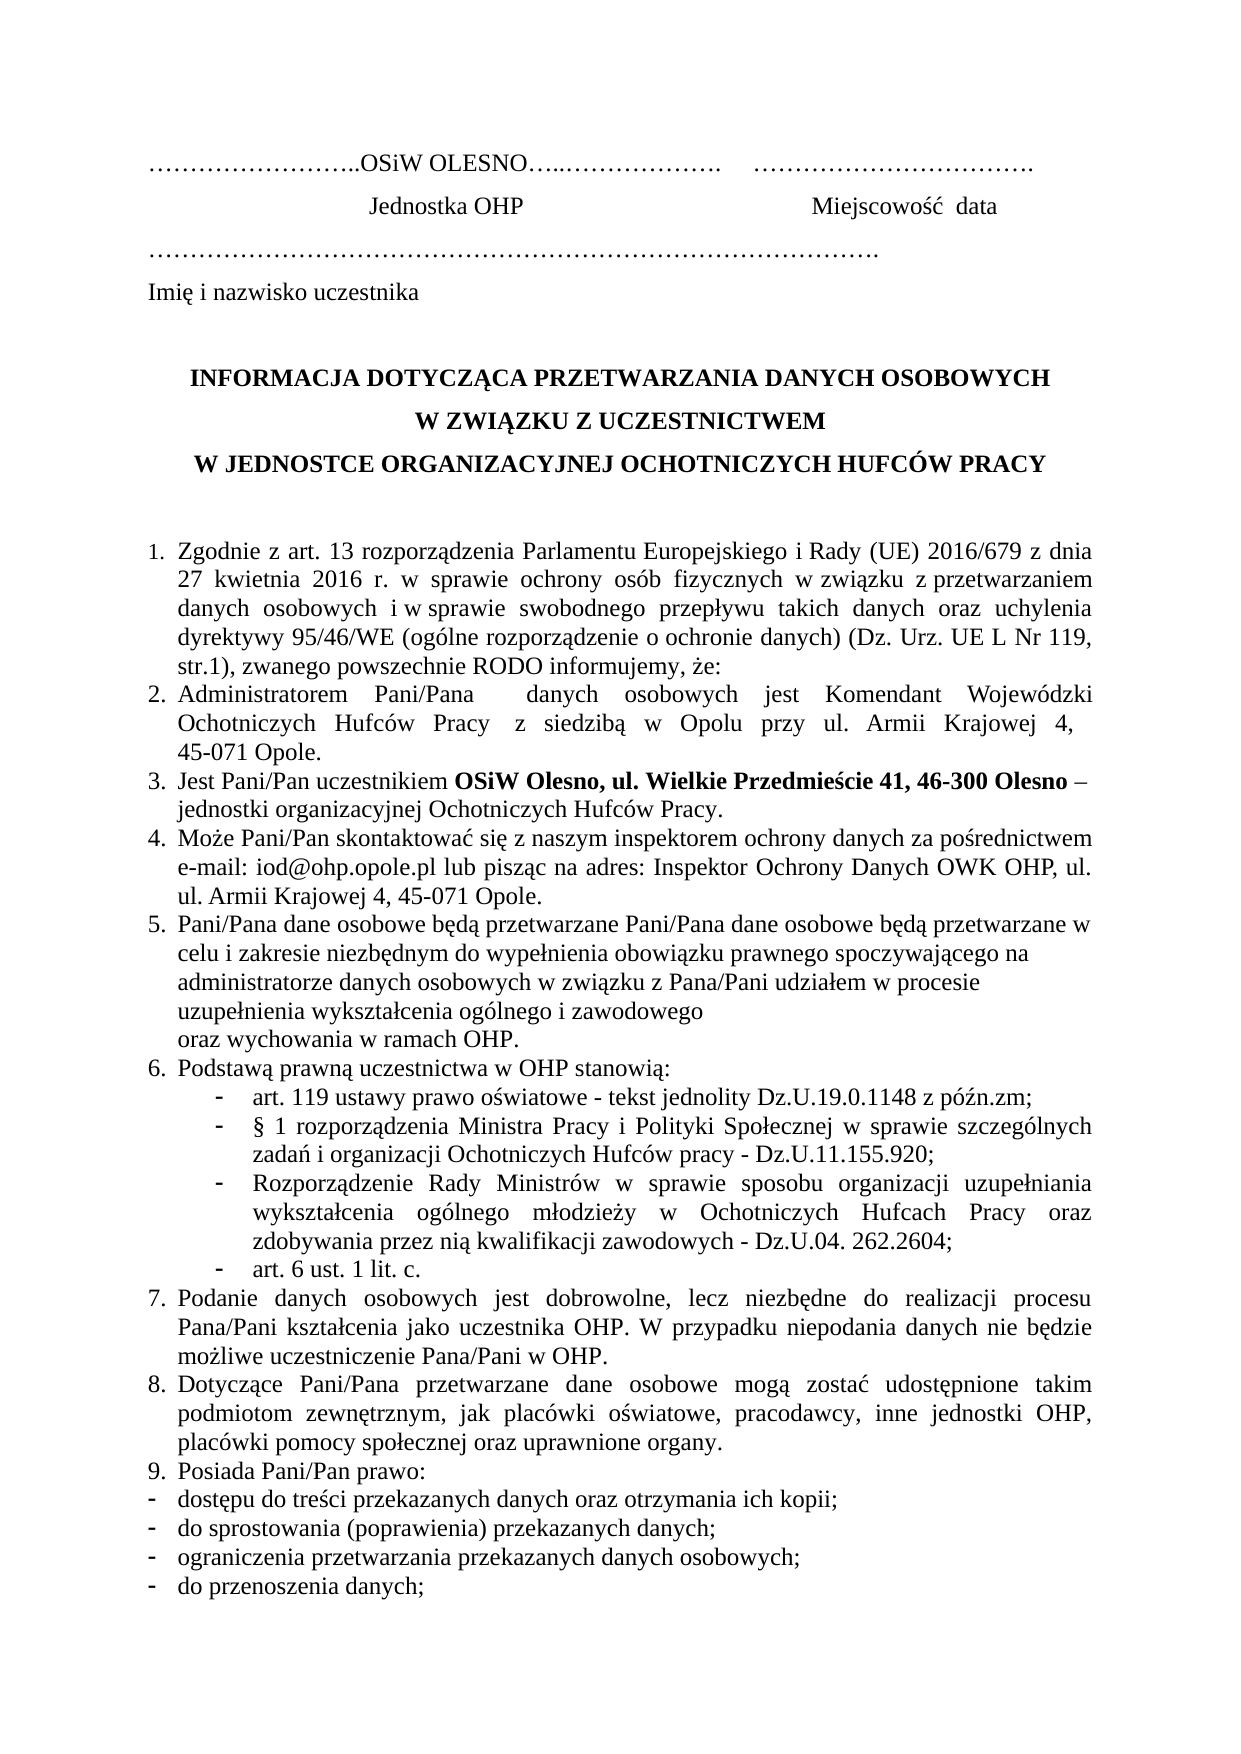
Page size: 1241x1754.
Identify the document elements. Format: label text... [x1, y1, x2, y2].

text W ZWIĄZKU Z UCZESTNICTWEM [148, 406, 1093, 435]
list Administratorem Pani/Pana danych osobowych jest Komendant Wojewódzki Ochotniczych Hufców Pracy z siedzibą w Opolu przy ul. Armii Krajowej 4, 45-071 Opole. [148, 679, 1093, 766]
list Może Pani/Pan skontaktować się z naszym inspektorem ochrony danych za pośrednictwem e-mail: iod@ohp.opole.pl lub pisząc na adres: Inspektor Ochrony Danych OWK OHP, ul. ul. Armii Krajowej 4, 45-071 Opole. [148, 823, 1093, 909]
list Dotyczące Pani/Pana przetwarzane dane osobowe mogą zostać udostępnione takim podmiotom zewnętrznym, jak placówki oświatowe, pracodawcy, inne jednostki OHP, placówki pomocy społecznej oraz uprawnione organy. [148, 1369, 1093, 1456]
text INFORMACJA DOTYCZĄCA PRZETWARZANIA DANYCH OSOBOWYCH [148, 363, 1093, 392]
list art. 119 ustawy prawo oświatowe - tekst jednolity Dz.U.19.0.1148 z późn.zm; [215, 1082, 1093, 1111]
list dostępu do treści przekazanych danych oraz otrzymania ich kopii; [148, 1484, 1093, 1513]
list Podanie danych osobowych jest dobrowolne, lecz niezbędne do realizacji procesu Pana/Pani kształcenia jako uczestnika OHP. W przypadku niepodania danych nie będzie możliwe uczestniczenie Pana/Pani w OHP. [148, 1283, 1093, 1369]
list Pani/Pana dane osobowe będą przetwarzane Pani/Pana dane osobowe będą przetwarzane w celu i zakresie niezbędnym do wypełnienia obowiązku prawnego spoczywającego na administratorze danych osobowych w związku z Pana/Pani udziałem w procesie uzupełnienia wykształcenia ogólnego i zawodowego oraz wychowania w ramach OHP. [148, 909, 1093, 1053]
list Posiada Pani/Pan prawo: [148, 1456, 1093, 1484]
list ograniczenia przetwarzania przekazanych danych osobowych; [148, 1542, 1093, 1571]
text Imię i nazwisko uczestnika [148, 277, 1093, 306]
list Podstawą prawną uczestnictwa w OHP stanowią: [148, 1053, 1093, 1082]
list Zgodnie z art. 13 rozporządzenia Parlamentu Europejskiego i Rady (UE) 2016/679 z dnia 27 kwietnia 2016 r. w sprawie ochrony osób fizycznych w związku z przetwarzaniem danych osobowych i w sprawie swobodnego przepływu takich danych oraz uchylenia dyrektywy 95/46/WE (ogólne rozporządzenie o ochronie danych) (Dz. Urz. UE L Nr 119, str.1), zwanego powszechnie RODO informujemy, że: [148, 536, 1093, 679]
text ……………………..OSiW OLESNO…..………………. ……………………………. Jednostka OHP Miejscowość data [148, 148, 1093, 219]
text W JEDNOSTCE ORGANIZACYJNEJ OCHOTNICZYCH HUFCÓW PRACY [148, 449, 1093, 478]
list do przenoszenia danych; [148, 1571, 1093, 1599]
list Rozporządzenie Rady Ministrów w sprawie sposobu organizacji uzupełniania wykształcenia ogólnego młodzieży w Ochotniczych Hufcach Pracy oraz zdobywania przez nią kwalifikacji zawodowych - Dz.U.04. 262.2604; [215, 1168, 1093, 1254]
list art. 6 ust. 1 lit. c. [215, 1254, 1093, 1283]
list § 1 rozporządzenia Ministra Pracy i Polityki Społecznej w sprawie szczególnych zadań i organizacji Ochotniczych Hufców pracy - Dz.U.11.155.920; [215, 1111, 1093, 1168]
list Jest Pani/Pan uczestnikiem OSiW Olesno, ul. Wielkie Przedmieście 41, 46-300 Olesno – jednostki organizacyjnej Ochotniczych Hufców Pracy. [148, 766, 1093, 823]
text ……………………………………………………………………………. [148, 234, 1093, 263]
list do sprostowania (poprawienia) przekazanych danych; [148, 1513, 1093, 1542]
